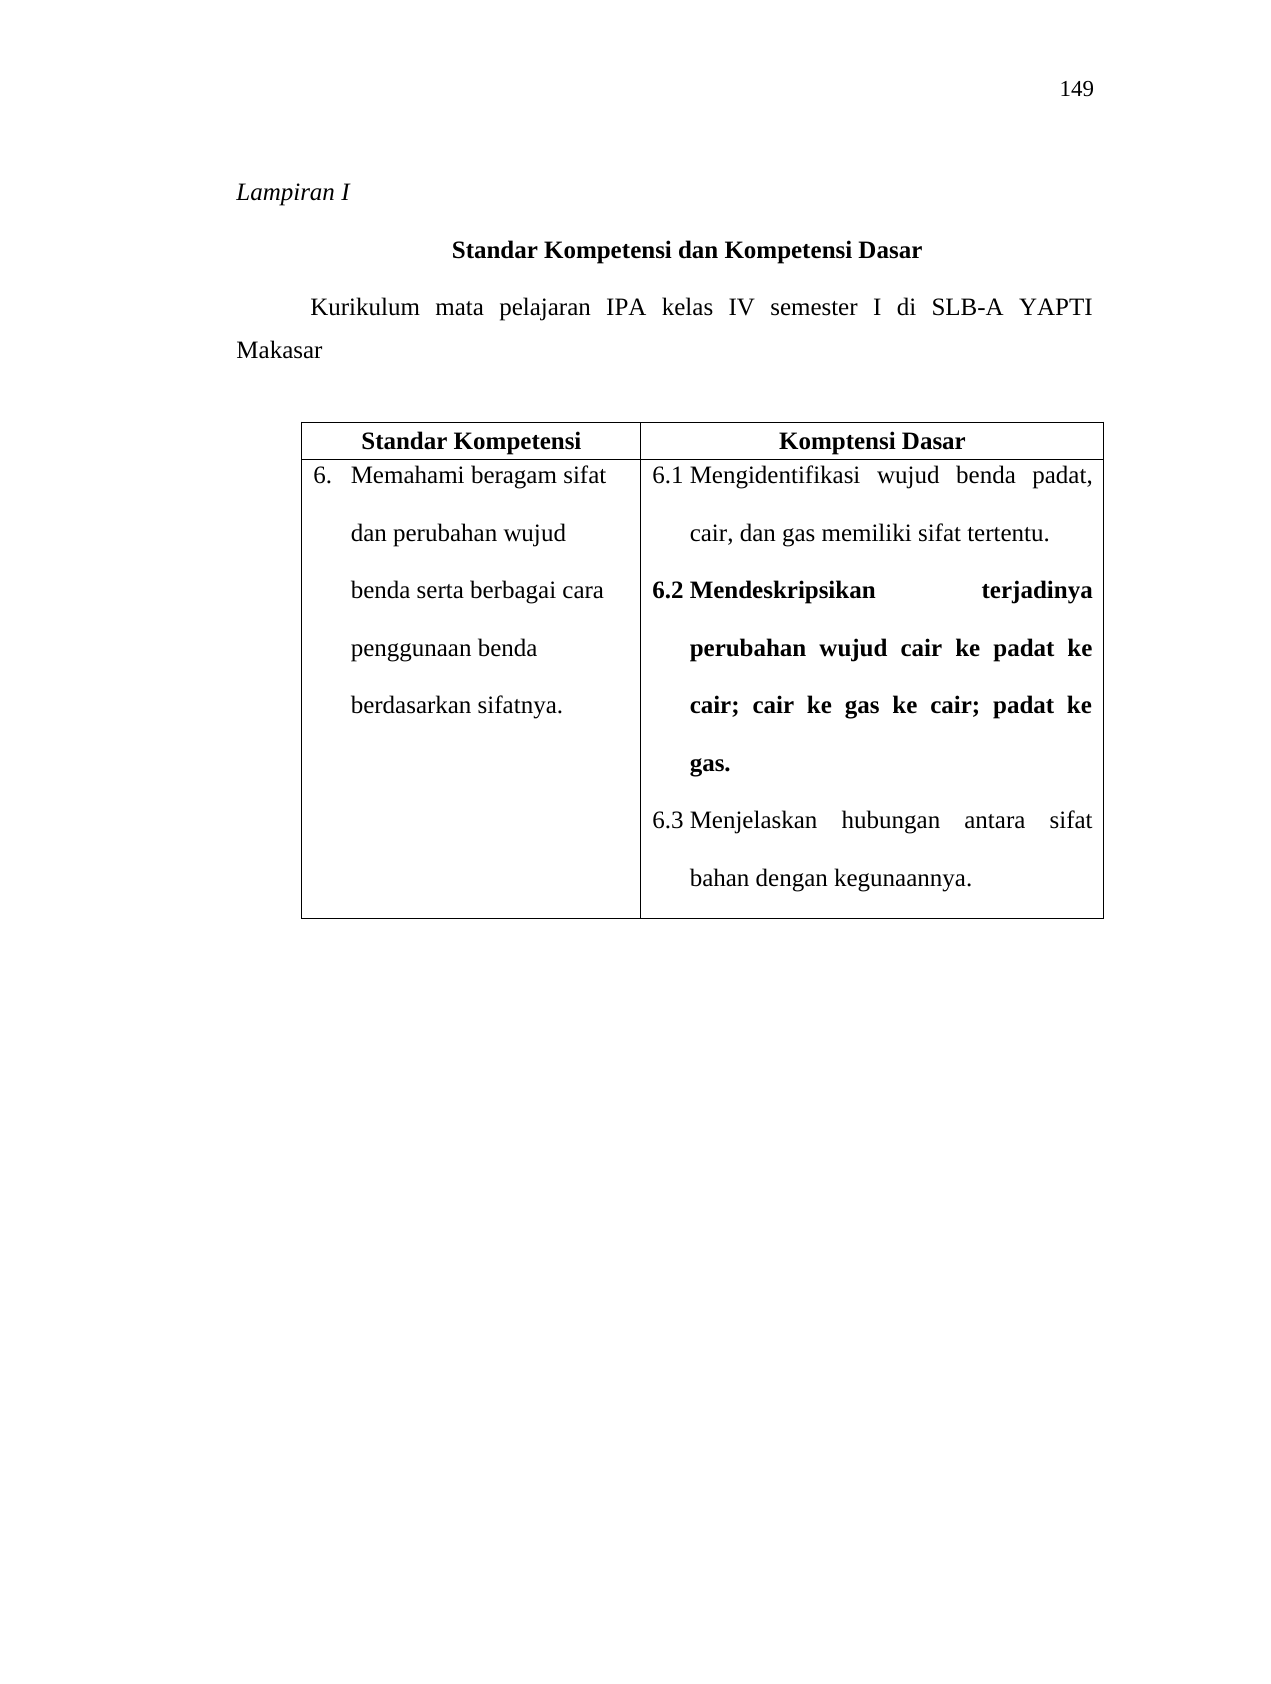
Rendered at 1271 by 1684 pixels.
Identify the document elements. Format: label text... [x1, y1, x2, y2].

text Lampiran I [236, 177, 1094, 206]
table_cell Memahami beragam sifat dan perubahan wujud benda serta berbagai cara penggunaan benda berdasarkan sifatnya. [302, 460, 640, 918]
table_header Komptensi Dasar [641, 423, 1103, 459]
table_header Standar Kompetensi [302, 423, 640, 459]
list Kurikulum mata pelajaran IPA kelas IV semester I di SLB-A YAPTI Makasar [236, 292, 1094, 364]
table_cell Mengidentifikasi wujud benda padat, cair, dan gas memiliki sifat tertentu. Mendeskripsikan terjadinya perubahan wujud cair ke padat ke cair; cair ke gas ke cair; padat ke gas. Menjelaskan hubungan antara sifat bahan dengan kegunaannya. [641, 460, 1103, 918]
list Standar Kompetensi dan Kompetensi Dasar [281, 235, 1094, 263]
